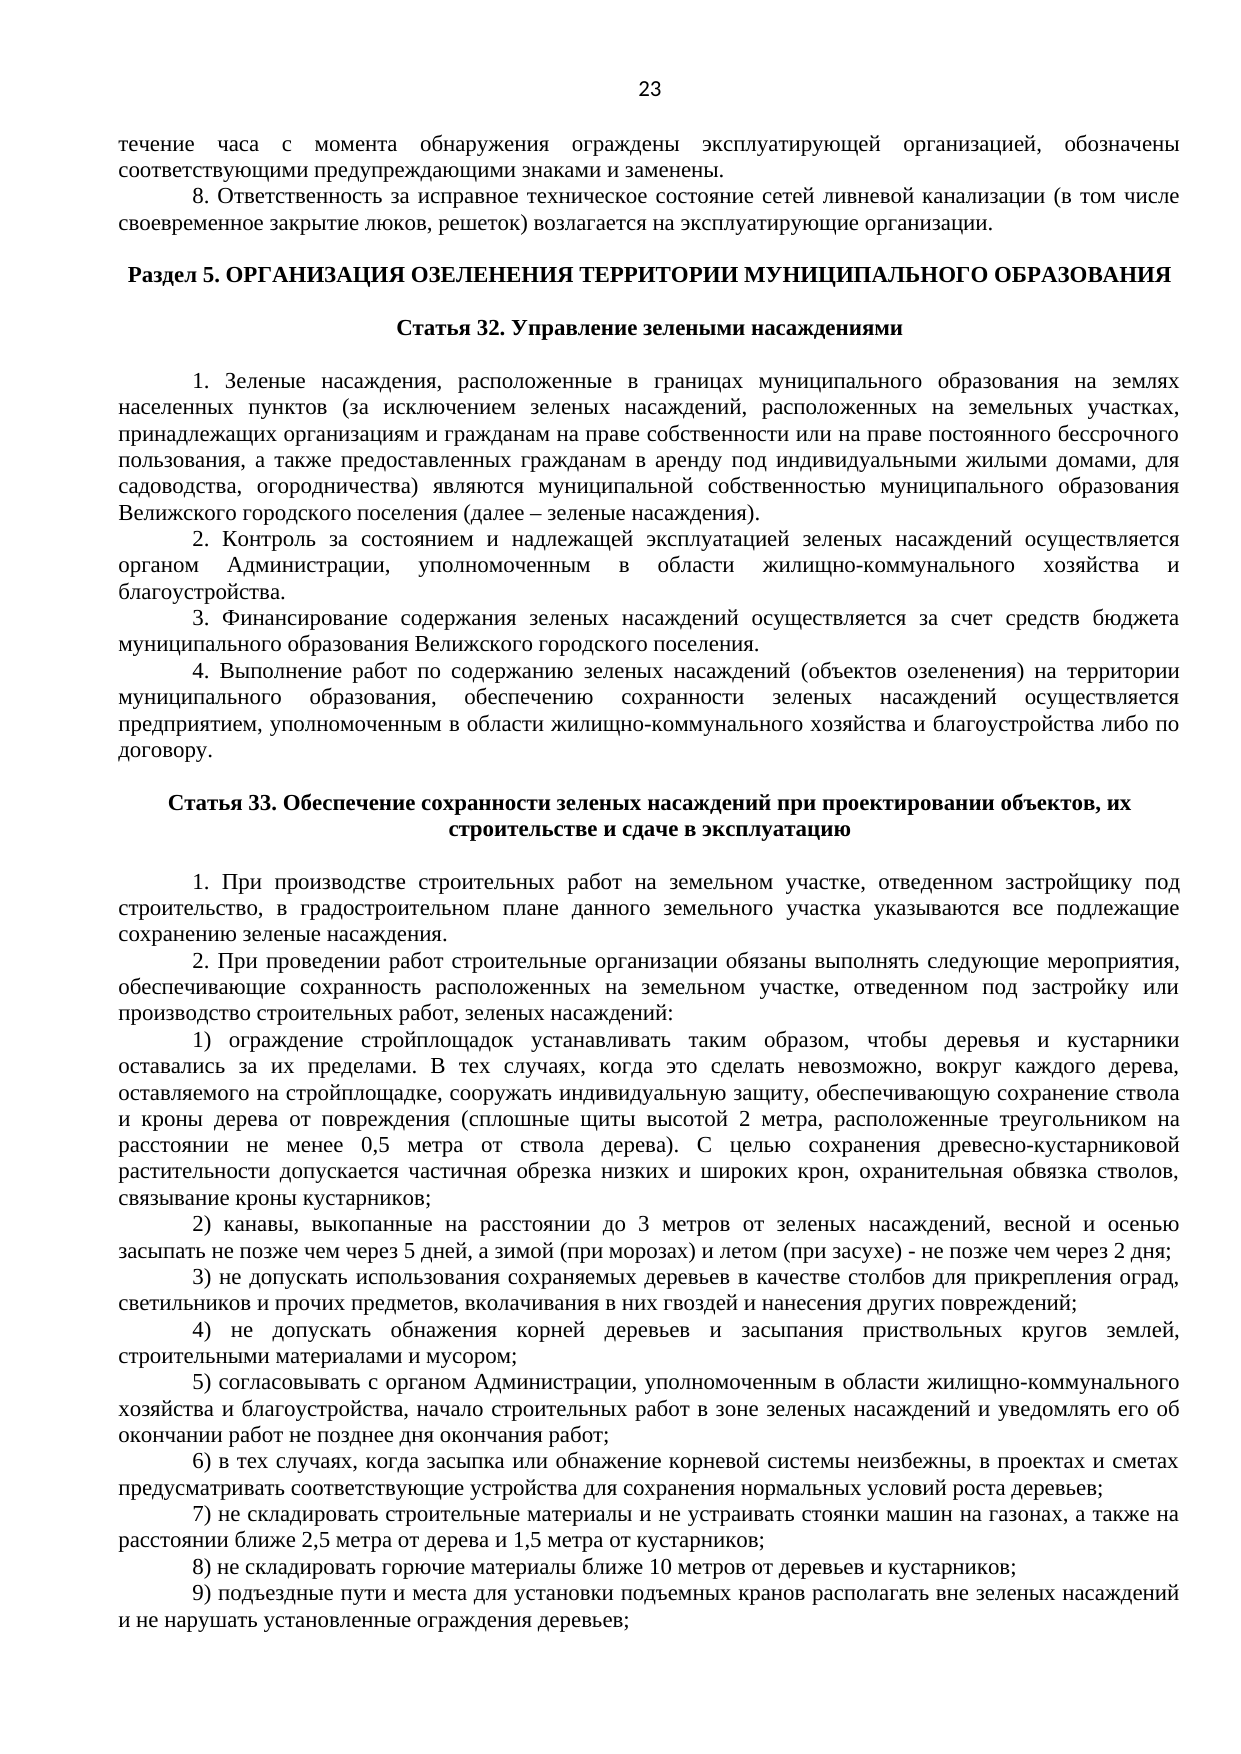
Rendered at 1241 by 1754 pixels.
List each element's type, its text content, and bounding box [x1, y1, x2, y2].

text 6) в тех случаях, когда засыпка или обнажение корневой системы неизбежны, в проектах и сметах предусматривать соответствующие устройства для сохранения нормальных условий роста деревьев; [118, 1447, 1181, 1500]
text 8. Ответственность за исправное техническое состояние сетей ливневой канализации (в том числе своевременное закрытие люков, решеток) возлагается на эксплуатирующие организации. [118, 182, 1181, 235]
text Раздел 5. ОРГАНИЗАЦИЯ ОЗЕЛЕНЕНИЯ ТЕРРИТОРИИ МУНИЦИПАЛЬНОГО ОБРАЗОВАНИЯ [118, 262, 1181, 288]
text Статья 33. Обеспечение сохранности зеленых насаждений при проектировании объектов, их строительстве и сдаче в эксплуатацию [118, 789, 1181, 841]
text 3. Финансирование содержания зеленых насаждений осуществляется за счет средств бюджета муниципального образования Велижского городского поселения. [118, 604, 1181, 657]
text 3) не допускать использования сохраняемых деревьев в качестве столбов для прикрепления оград, светильников и прочих предметов, вколачивания в них гвоздей и нанесения других повреждений; [118, 1263, 1181, 1316]
text 9) подъездные пути и места для установки подъемных кранов располагать вне зеленых насаждений и не нарушать установленные ограждения деревьев; [118, 1579, 1181, 1632]
text 7) не складировать строительные материалы и не устраивать стоянки машин на газонах, а также на расстоянии ближе 2,5 метра от дерева и 1,5 метра от кустарников; [118, 1500, 1181, 1553]
text 2. При проведении работ строительные организации обязаны выполнять следующие мероприятия, обеспечивающие сохранность расположенных на земельном участке, отведенном под застройку или производство строительных работ, зеленых насаждений: [118, 947, 1181, 1026]
text 1. При производстве строительных работ на земельном участке, отведенном застройщику под строительство, в градостроительном плане данного земельного участка указываются все подлежащие сохранению зеленые насаждения. [118, 868, 1181, 947]
text 1) ограждение стройплощадок устанавливать таким образом, чтобы деревья и кустарники оставались за их пределами. В тех случаях, когда это сделать невозможно, вокруг каждого дерева, оставляемого на стройплощадке, сооружать индивидуальную защиту, обеспечивающую сохранение ствола и кроны дерева от повреждения (сплошные щиты высотой 2 метра, расположенные треугольником на расстоянии не менее 0,5 метра от ствола дерева). С целью сохранения древесно-кустарниковой растительности допускается частичная обрезка низких и широких крон, охранительная обвязка стволов, связывание кроны кустарников; [118, 1026, 1181, 1210]
text 2) канавы, выкопанные на расстоянии до 3 метров от зеленых насаждений, весной и осенью засыпать не позже чем через 5 дней, а зимой (при морозах) и летом (при засухе) - не позже чем через 2 дня; [118, 1210, 1181, 1263]
text 5) согласовывать с органом Администрации, уполномоченным в области жилищно-коммунального хозяйства и благоустройства, начало строительных работ в зоне зеленых насаждений и уведомлять его об окончании работ не позднее дня окончания работ; [118, 1368, 1181, 1447]
text 4. Выполнение работ по содержанию зеленых насаждений (объектов озеленения) на территории муниципального образования, обеспечению сохранности зеленых насаждений осуществляется предприятием, уполномоченным в области жилищно-коммунального хозяйства и благоустройства либо по договору. [118, 657, 1181, 762]
text 4) не допускать обнажения корней деревьев и засыпания приствольных кругов землей, строительными материалами и мусором; [118, 1316, 1181, 1368]
text 1. Зеленые насаждения, расположенные в границах муниципального образования на землях населенных пунктов (за исключением зеленых насаждений, расположенных на земельных участках, принадлежащих организациям и гражданам на праве собственности или на праве постоянного бессрочного пользования, а также предоставленных гражданам в аренду под индивидуальными жилыми домами, для садоводства, огородничества) являются муниципальной собственностью муниципального образования Велижского городского поселения (далее – зеленые насаждения). [118, 367, 1181, 525]
text 8) не складировать горючие материалы ближе 10 метров от деревьев и кустарников; [118, 1553, 1181, 1579]
text Статья 32. Управление зелеными насаждениями [118, 314, 1181, 341]
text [118, 130, 1181, 182]
text 2. Контроль за состоянием и надлежащей эксплуатацией зеленых насаждений осуществляется органом Администрации, уполномоченным в области жилищно-коммунального хозяйства и благоустройства. [118, 525, 1181, 604]
